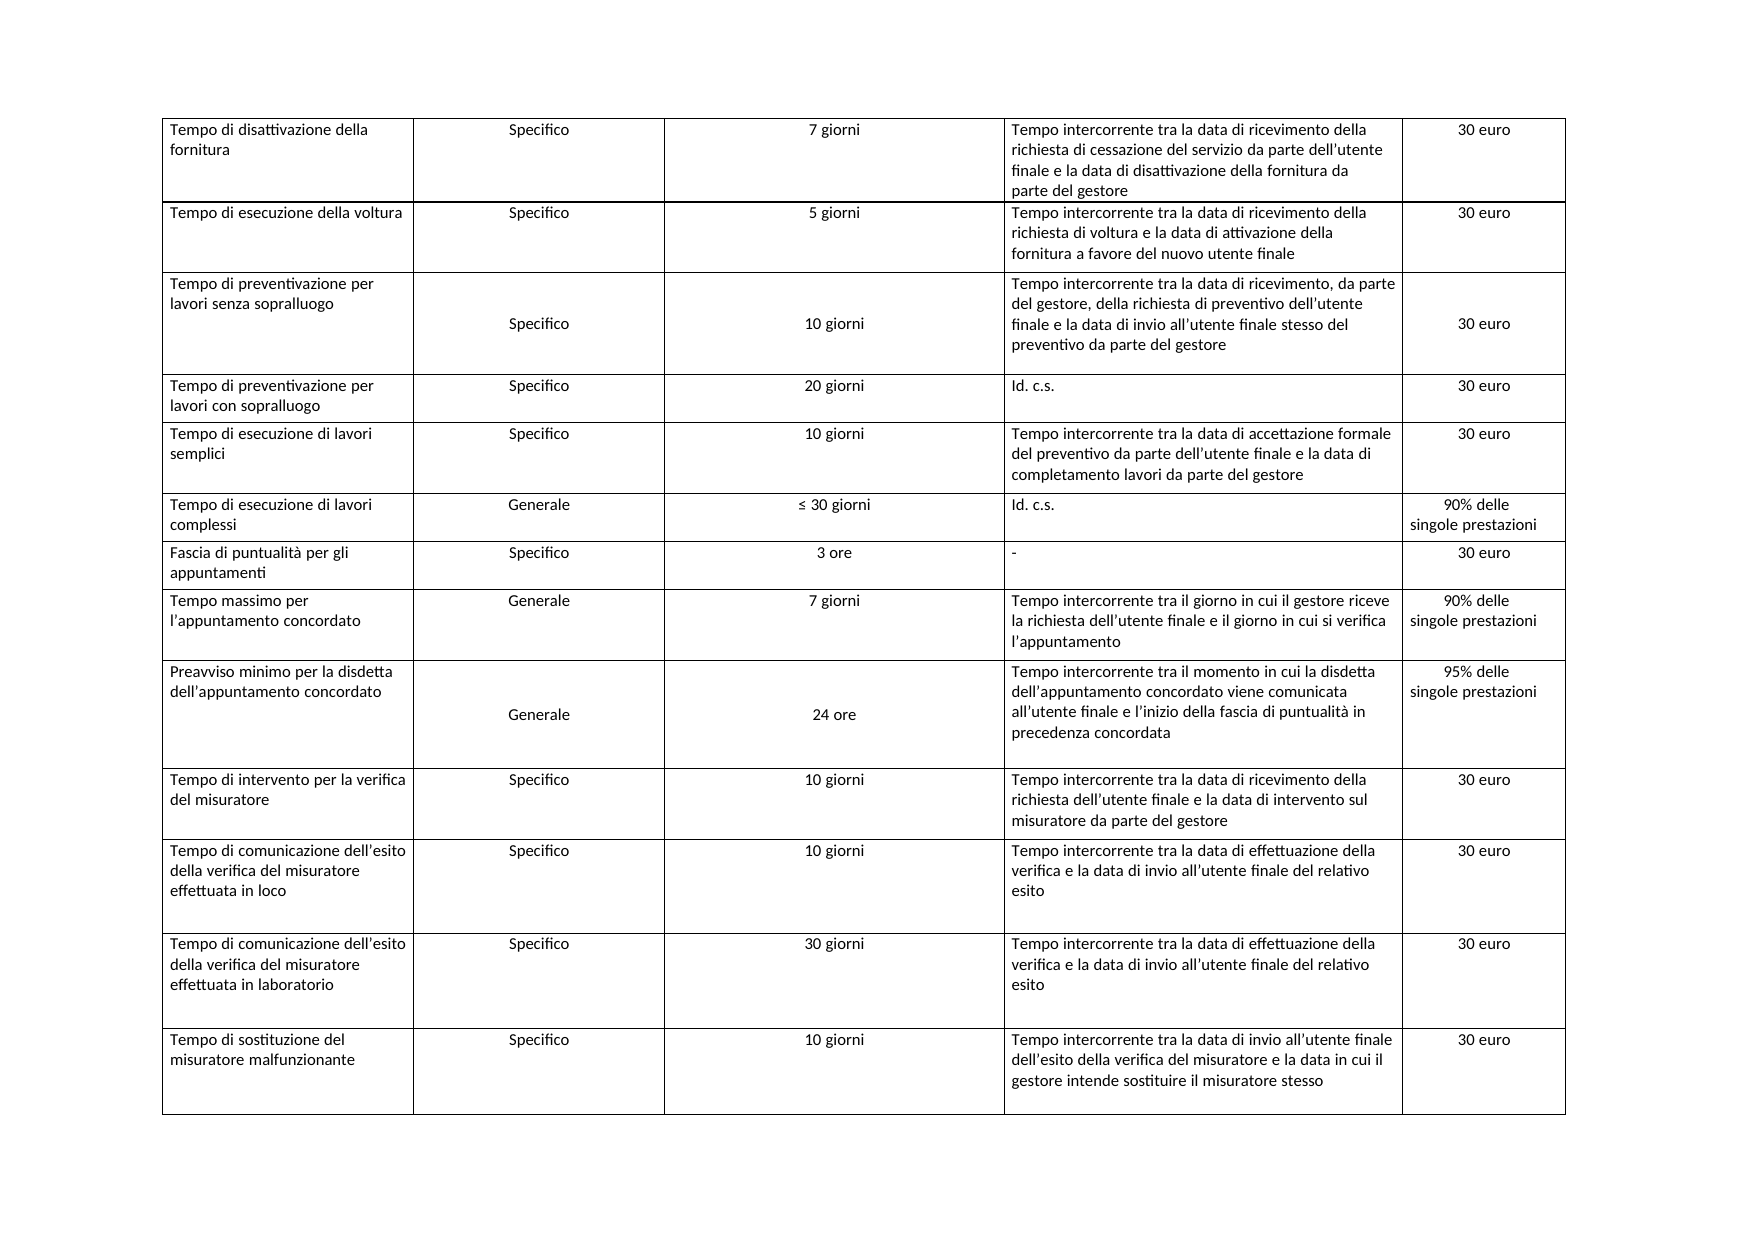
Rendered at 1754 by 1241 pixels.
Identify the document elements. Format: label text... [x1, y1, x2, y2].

table_cell Tempo intercorrente tra la data di invio all’utente finale dell’esito della verifica del misuratore e la data in cui il gestore intende sostituire il misuratore stesso [1005, 1029, 1402, 1114]
table_cell Tempo di intervento per la verifica del misuratore [163, 769, 413, 839]
table_cell Id. c.s. [1005, 375, 1402, 422]
table_cell 10 giorni [665, 840, 1004, 933]
table_cell - [1005, 542, 1402, 589]
table_cell 10 giorni [665, 1029, 1004, 1114]
table_cell 10 giorni [665, 273, 1004, 374]
table_cell Tempo intercorrente tra la data di ricevimento della richiesta di voltura e la data di attivazione della fornitura a favore del nuovo utente finale [1005, 203, 1402, 272]
table_cell ≤ 30 giorni [665, 494, 1004, 541]
table_cell 30 euro [1403, 769, 1565, 839]
table_cell Tempo intercorrente tra la data di effettuazione della verifica e la data di invio all’utente finale del relativo esito [1005, 840, 1402, 933]
table_cell 30 euro [1403, 1029, 1565, 1114]
table_cell 10 giorni [665, 423, 1004, 493]
table_cell Generale [414, 590, 664, 660]
table_cell 30 euro [1403, 542, 1565, 589]
table_cell Specifico [414, 542, 664, 589]
table_cell Specifico [414, 934, 664, 1028]
table_cell Tempo di preventivazione per lavori senza sopralluogo [163, 273, 413, 374]
table_cell Tempo intercorrente tra il momento in cui la disdetta dell’appuntamento concordato viene comunicata all’utente finale e l’inizio della fascia di puntualità in precedenza concordata [1005, 661, 1402, 768]
table_cell Tempo intercorrente tra la data di ricevimento della richiesta dell’utente finale e la data di intervento sul misuratore da parte del gestore [1005, 769, 1402, 839]
table_cell Specifico [414, 840, 664, 933]
table_cell 20 giorni [665, 375, 1004, 422]
table_cell Tempo di sostituzione del misuratore malfunzionante [163, 1029, 413, 1114]
table_cell 30 euro [1403, 273, 1565, 374]
table_cell 24 ore [665, 661, 1004, 768]
table_cell Tempo di comunicazione dell’esito della verifica del misuratore effettuata in loco [163, 840, 413, 933]
table_cell 7 giorni [665, 119, 1004, 201]
table_cell Tempo intercorrente tra la data di accettazione formale del preventivo da parte dell’utente finale e la data di completamento lavori da parte del gestore [1005, 423, 1402, 493]
table_cell 30 euro [1403, 423, 1565, 493]
table_cell Preavviso minimo per la disdetta dell’appuntamento concordato [163, 661, 413, 768]
table_cell 7 giorni [665, 590, 1004, 660]
table_cell Tempo di esecuzione di lavori complessi [163, 494, 413, 541]
table_cell Generale [414, 661, 664, 768]
table_cell Specifico [414, 375, 664, 422]
table_cell Fascia di puntualità per gli appuntamenti [163, 542, 413, 589]
table_cell Tempo massimo per l’appuntamento concordato [163, 590, 413, 660]
table_cell Tempo di preventivazione per lavori con sopralluogo [163, 375, 413, 422]
table_cell 30 euro [1403, 934, 1565, 1028]
table_cell 30 euro [1403, 375, 1565, 422]
table_cell 90% delle singole prestazioni [1403, 494, 1565, 541]
table_cell 10 giorni [665, 769, 1004, 839]
table_cell 5 giorni [665, 203, 1004, 272]
table_cell 30 giorni [665, 934, 1004, 1028]
table_cell Specifico [414, 119, 664, 201]
table_cell Specifico [414, 769, 664, 839]
table_cell 30 euro [1403, 840, 1565, 933]
table_cell 95% delle singole prestazioni [1403, 661, 1565, 768]
table_cell Specifico [414, 1029, 664, 1114]
table_cell 30 euro [1403, 119, 1565, 201]
table_cell 90% delle singole prestazioni [1403, 590, 1565, 660]
table_cell 3 ore [665, 542, 1004, 589]
table_cell Specifico [414, 203, 664, 272]
table_cell Generale [414, 494, 664, 541]
table_cell Id. c.s. [1005, 494, 1402, 541]
table_cell Tempo di esecuzione di lavori semplici [163, 423, 413, 493]
table_cell Tempo di disattivazione della fornitura [163, 119, 413, 201]
table_cell Tempo intercorrente tra la data di ricevimento, da parte del gestore, della richiesta di preventivo dell’utente finale e la data di invio all’utente finale stesso del preventivo da parte del gestore [1005, 273, 1402, 374]
table_cell Specifico [414, 423, 664, 493]
table_cell Specifico [414, 273, 664, 374]
table_cell 30 euro [1403, 203, 1565, 272]
table_cell Tempo intercorrente tra la data di ricevimento della richiesta di cessazione del servizio da parte dell’utente finale e la data di disattivazione della fornitura da parte del gestore [1005, 119, 1402, 201]
table_cell Tempo intercorrente tra il giorno in cui il gestore riceve la richiesta dell’utente finale e il giorno in cui si verifica l’appuntamento [1005, 590, 1402, 660]
table_cell Tempo di esecuzione della voltura [163, 203, 413, 272]
table_cell Tempo intercorrente tra la data di effettuazione della verifica e la data di invio all’utente finale del relativo esito [1005, 934, 1402, 1028]
table_cell Tempo di comunicazione dell’esito della verifica del misuratore effettuata in laboratorio [163, 934, 413, 1028]
